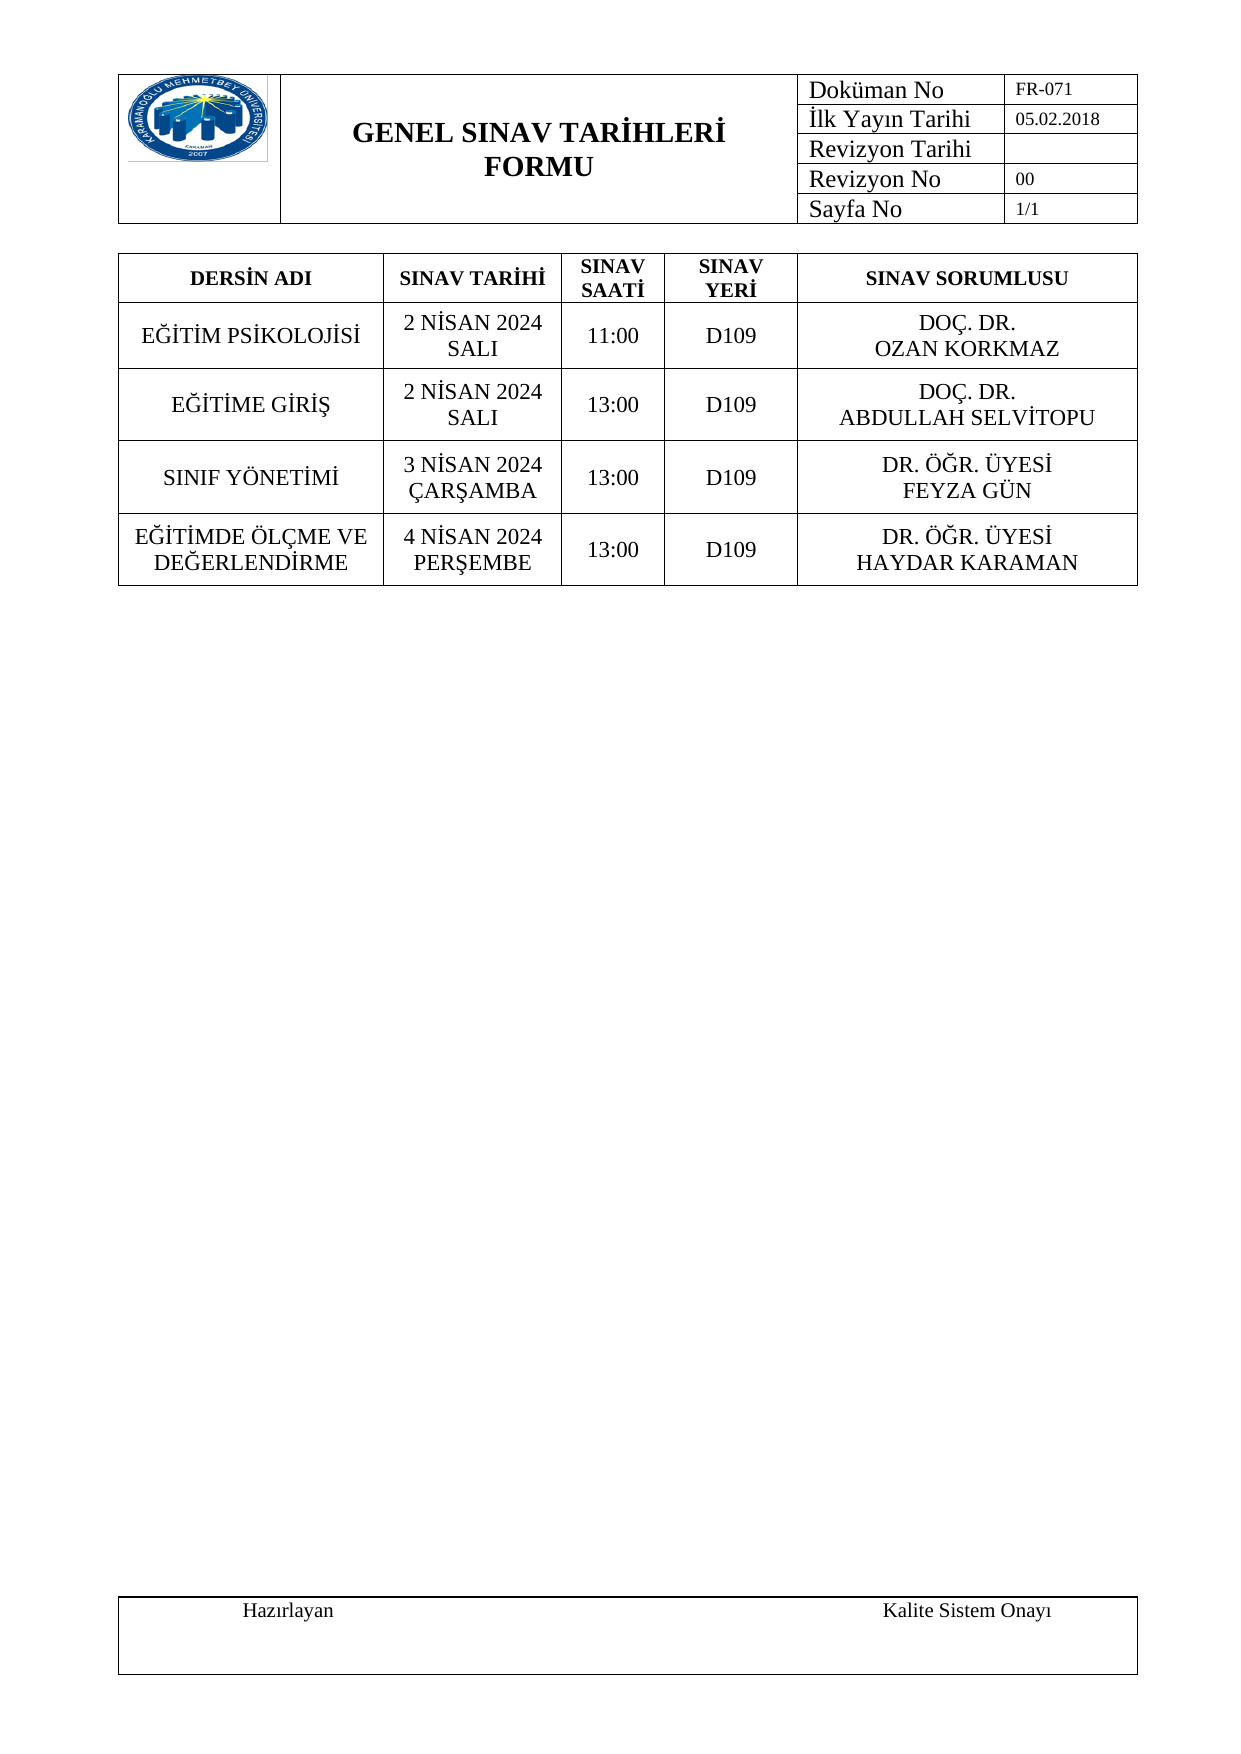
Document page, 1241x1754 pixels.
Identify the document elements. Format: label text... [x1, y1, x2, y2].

table_cell 3 NİSAN 2024 ÇARŞAMBA [384, 441, 561, 513]
table_cell 4 NİSAN 2024 PERŞEMBE [384, 514, 561, 585]
table_cell D109 [665, 303, 797, 368]
table_cell DR. ÖĞR. ÜYESİ FEYZA GÜN [798, 441, 1137, 513]
table_cell D109 [665, 369, 797, 440]
table_cell D109 [665, 441, 797, 513]
table_cell 13:00 [562, 514, 664, 585]
table_cell 11:00 [562, 303, 664, 368]
table_cell DR. ÖĞR. ÜYESİ HAYDAR KARAMAN [798, 514, 1137, 585]
table_header DERSİN ADI [119, 254, 383, 302]
picture [127, 75, 268, 162]
table_header SINAV SORUMLUSU [798, 254, 1137, 302]
table_cell 2 NİSAN 2024 SALI [384, 303, 561, 368]
table_cell EĞİTİM PSİKOLOJİSİ [119, 303, 383, 368]
table_cell 13:00 [562, 369, 664, 440]
table_cell EĞİTİME GİRİŞ [119, 369, 383, 440]
table_header SINAV YERİ [665, 254, 797, 302]
table_cell SINIF YÖNETİMİ [119, 441, 383, 513]
table_cell D109 [665, 514, 797, 585]
table_cell 2 NİSAN 2024 SALI [384, 369, 561, 440]
table_cell EĞİTİMDE ÖLÇME VE DEĞERLENDİRME [119, 514, 383, 585]
table_cell DOÇ. DR. ABDULLAH SELVİTOPU [798, 369, 1137, 440]
table_header SINAV TARİHİ [384, 254, 561, 302]
table_cell 13:00 [562, 441, 664, 513]
table_cell DOÇ. DR. OZAN KORKMAZ [798, 303, 1137, 368]
table_header SINAV SAATİ [562, 254, 664, 302]
